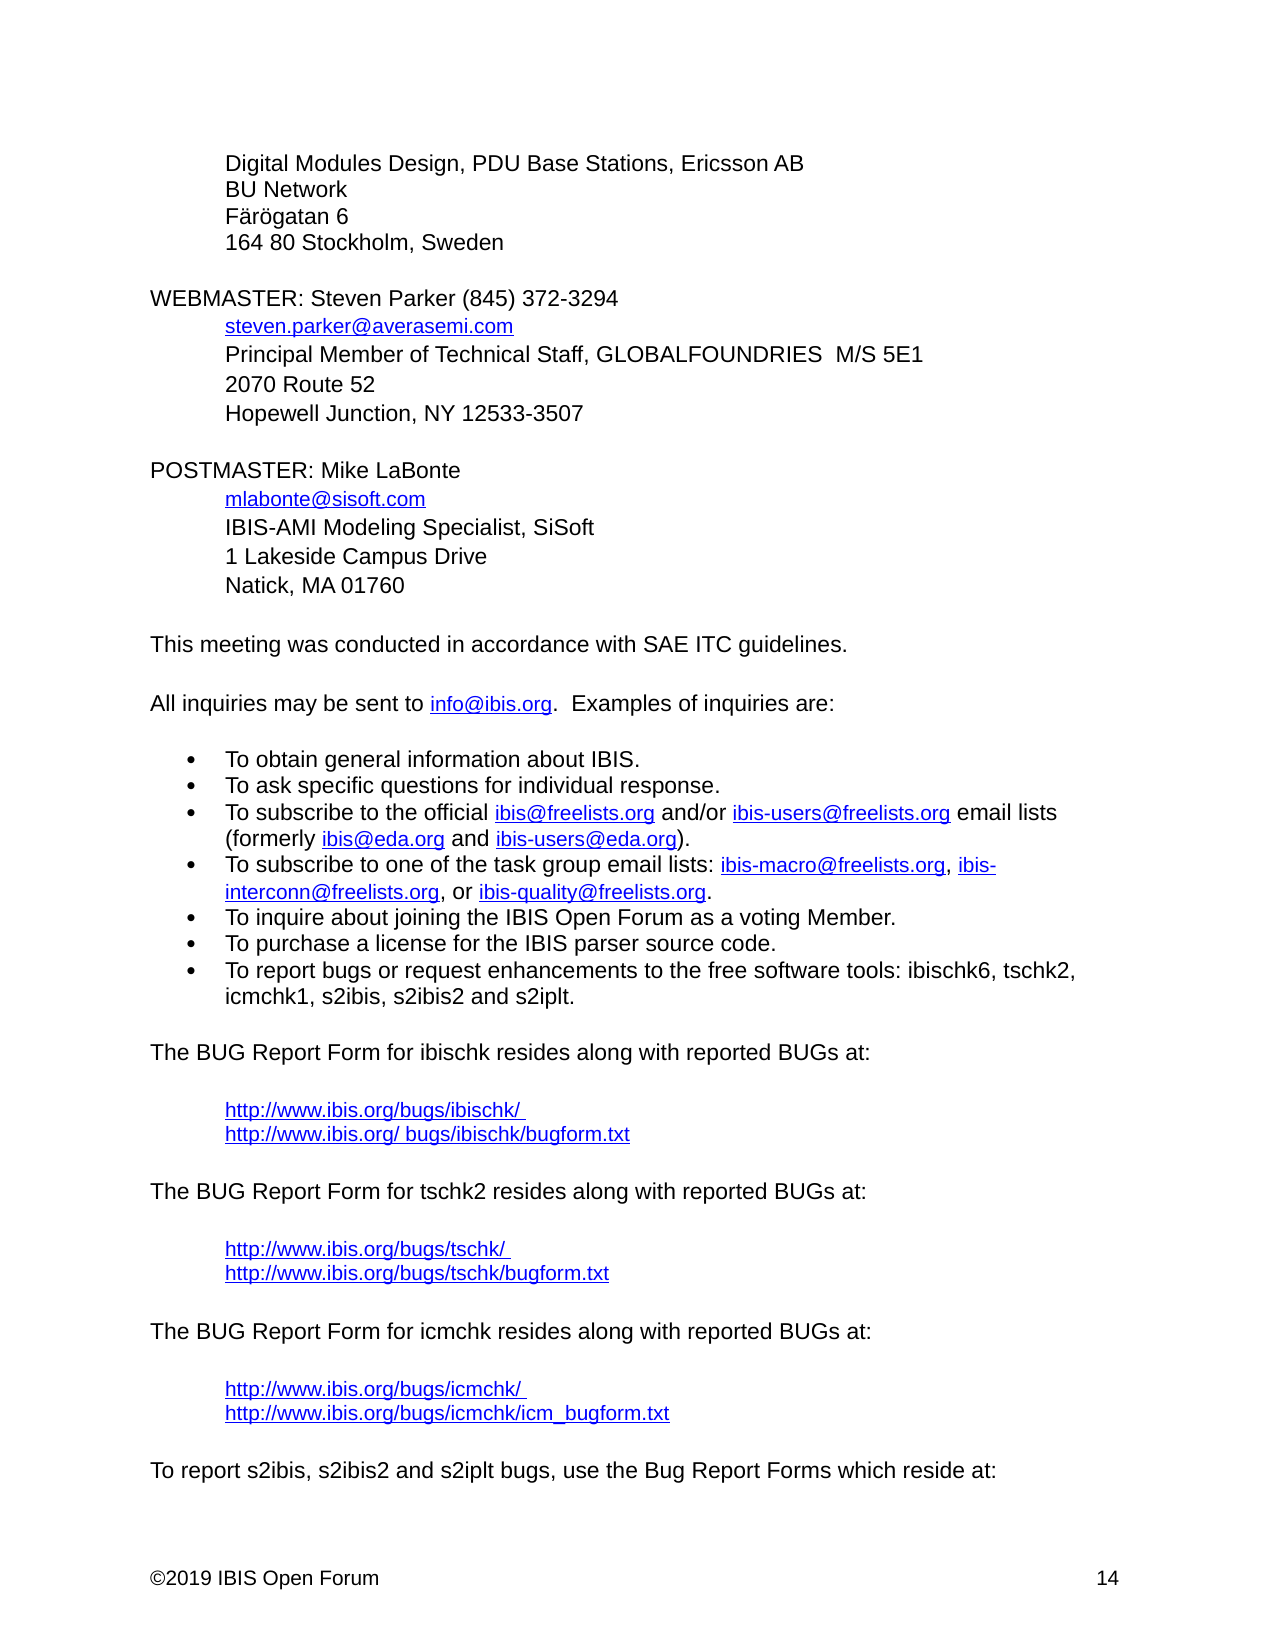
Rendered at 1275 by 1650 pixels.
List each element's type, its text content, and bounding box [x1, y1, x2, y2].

text steven.parker@averasemi.com [150, 314, 1124, 338]
text http://www.ibis.org/bugs/icmchk/ http://www.ibis.org/bugs/icmchk/icm_bugform.txt [225, 1377, 1124, 1424]
text Principal Member of Technical Staff, GLOBALFOUNDRIES M/S 5E1 [150, 341, 1124, 368]
text IBIS-AMI Modeling Specialist, SiSoft [150, 513, 1124, 540]
text 2070 Route 52 [150, 371, 1124, 397]
text This meeting was conducted in accordance with SAE ITC guidelines. [150, 631, 1124, 658]
text http://www.ibis.org/bugs/tschk/ http://www.ibis.org/bugs/tschk/bugform.txt [225, 1237, 1124, 1285]
list To subscribe to one of the task group email lists: ibis-macro@freelists.org, ibis-interconn@freelists.org, or ibis-quality@freelists.org. [187, 851, 1125, 904]
list To subscribe to the official ibis@freelists.org and/or ibis-users@freelists.org email lists (formerly ibis@eda.org and ibis-users@eda.org). [187, 799, 1125, 851]
list To ask specific questions for individual response. [187, 772, 1125, 799]
text mlabonte@sisoft.com [150, 486, 1124, 510]
text The BUG Report Form for icmchk resides along with reported BUGs at: [150, 1318, 1124, 1344]
list To report bugs or request enhancements to the free software tools: ibischk6, tschk2, icmchk1, s2ibis, s2ibis2 and s2iplt. [187, 957, 1125, 1009]
text Hopewell Junction, NY 12533-3507 [150, 400, 1124, 427]
list To obtain general information about IBIS. [187, 746, 1125, 772]
text Färögatan 6 [150, 203, 1125, 229]
text To report s2ibis, s2ibis2 and s2iplt bugs, use the Bug Report Forms which reside at: [150, 1457, 1124, 1483]
text http://www.ibis.org/bugs/ibischk/ http://www.ibis.org/ bugs/ibischk/bugform.txt [225, 1098, 1124, 1146]
text The BUG Report Form for ibischk resides along with reported BUGs at: [150, 1039, 1124, 1065]
text 164 80 Stockholm, Sweden [150, 229, 1125, 255]
text The BUG Report Form for tschk2 resides along with reported BUGs at: [150, 1178, 1124, 1204]
text WEBMASTER: Steven Parker (845) 372-3294 [150, 285, 1124, 311]
text 1 Lakeside Campus Drive [150, 543, 1124, 569]
text POSTMASTER: Mike LaBonte [150, 457, 1124, 483]
text Digital Modules Design, PDU Base Stations, Ericsson AB [150, 150, 1125, 176]
text All inquiries may be sent to info@ibis.org. Examples of inquiries are: [150, 690, 1124, 717]
list To purchase a license for the IBIS parser source code. [187, 930, 1125, 957]
text BU Network [150, 176, 1125, 203]
text Natick, MA 01760 [150, 572, 1124, 599]
list To inquire about joining the IBIS Open Forum as a voting Member. [187, 904, 1125, 930]
